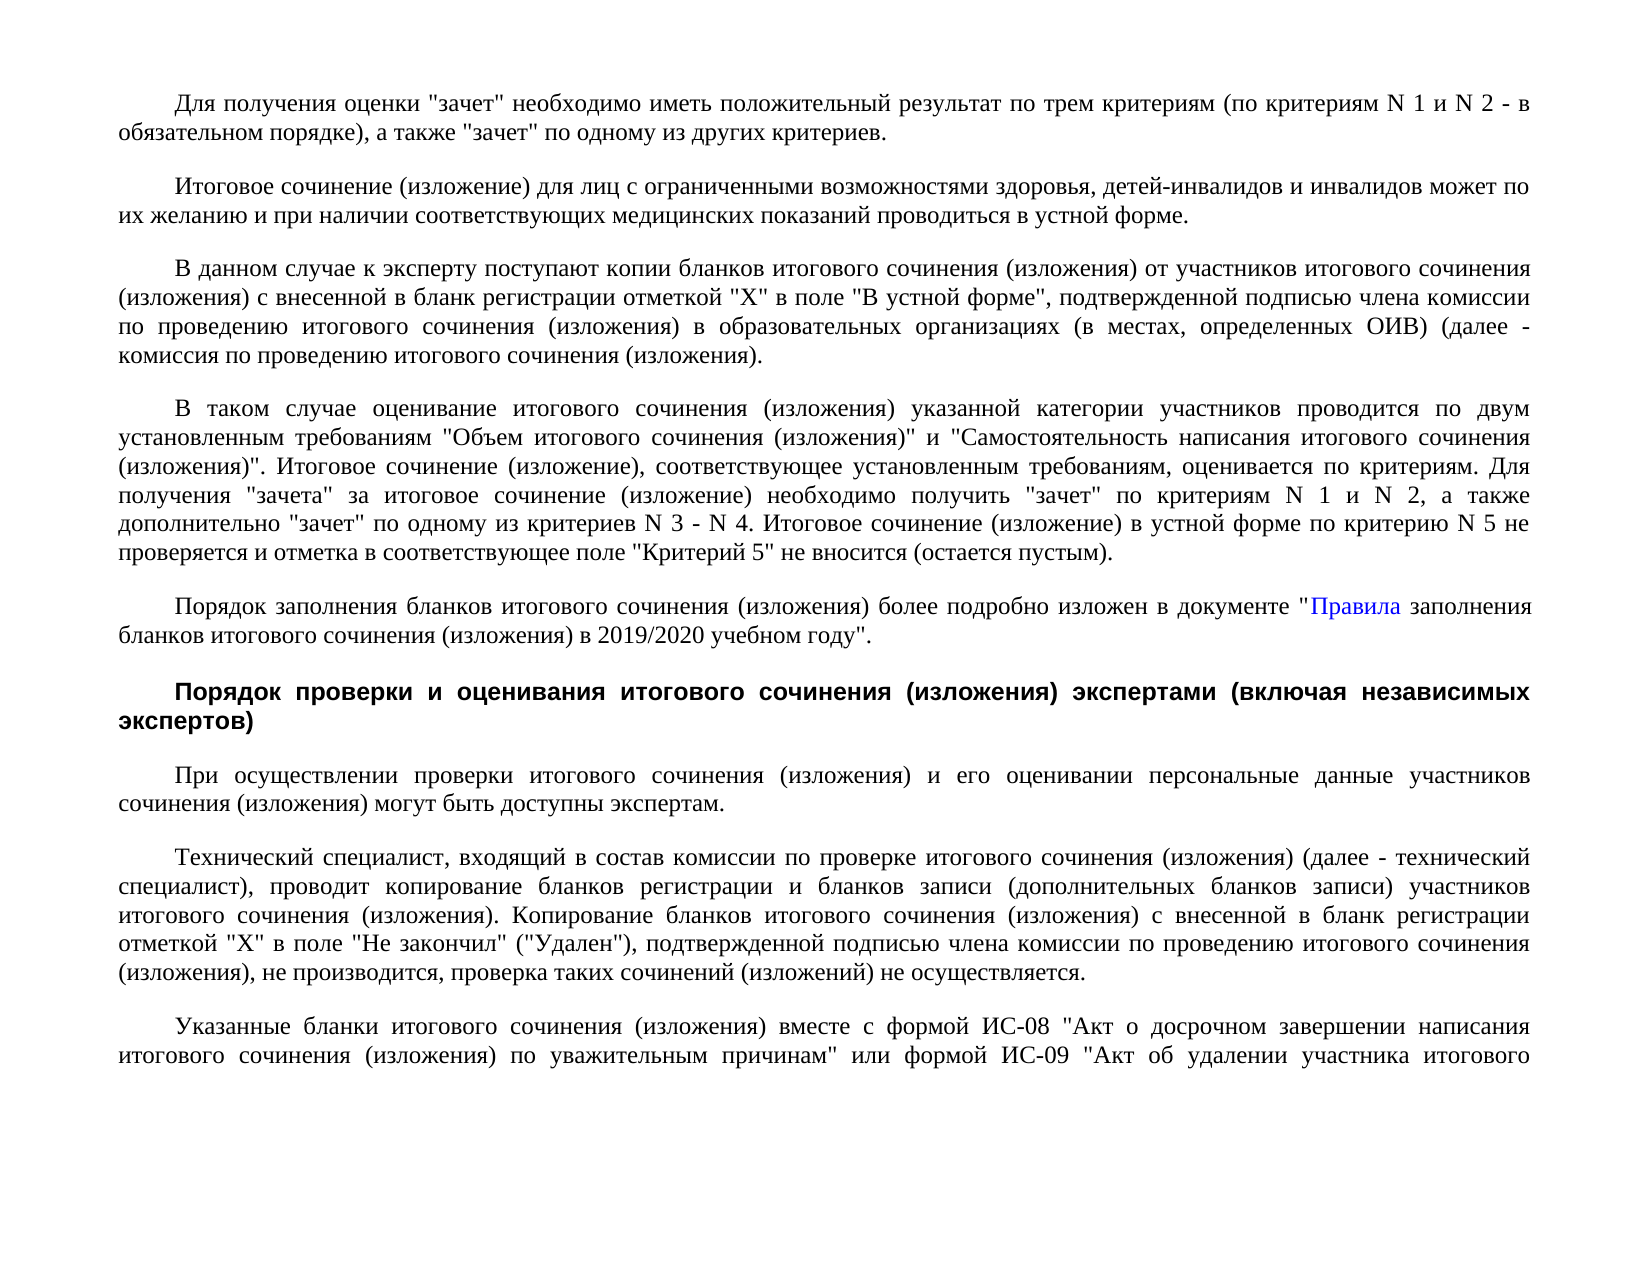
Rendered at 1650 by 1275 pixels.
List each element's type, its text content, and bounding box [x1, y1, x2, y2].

text В данном случае к эксперту поступают копии бланков итогового сочинения (изложения) от участников итогового сочинения (изложения) с внесенной в бланк регистрации отметкой "X" в поле "В устной форме", подтвержденной подписью члена комиссии по проведению итогового сочинения (изложения) в образовательных организациях (в местах, определенных ОИВ) (далее - комиссия по проведению итогового сочинения (изложения). [118, 253, 1532, 368]
text Порядок проверки и оценивания итогового сочинения (изложения) экспертами (включая независимых экспертов) [118, 677, 1532, 735]
text Технический специалист, входящий в состав комиссии по проверке итогового сочинения (изложения) (далее - технический специалист), проводит копирование бланков регистрации и бланков записи (дополнительных бланков записи) участников итогового сочинения (изложения). Копирование бланков итогового сочинения (изложения) с внесенной в бланк регистрации отметкой "X" в поле "Не закончил" ("Удален"), подтвержденной подписью члена комиссии по проведению итогового сочинения (изложения), не производится, проверка таких сочинений (изложений) не осуществляется. [118, 842, 1532, 986]
text При осуществлении проверки итогового сочинения (изложения) и его оценивании персональные данные участников сочинения (изложения) могут быть доступны экспертам. [118, 760, 1532, 817]
text Порядок заполнения бланков итогового сочинения (изложения) более подробно изложен в документе "Правила заполнения бланков итогового сочинения (изложения) в 2019/2020 учебном году". [118, 591, 1532, 648]
text Итоговое сочинение (изложение) для лиц с ограниченными возможностями здоровья, детей-инвалидов и инвалидов может по их желанию и при наличии соответствующих медицинских показаний проводиться в устной форме. [118, 171, 1532, 228]
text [118, 1011, 1532, 1068]
text Для получения оценки "зачет" необходимо иметь положительный результат по трем критериям (по критериям N 1 и N 2 - в обязательном порядке), а также "зачет" по одному из других критериев. [118, 88, 1532, 146]
text В таком случае оценивание итогового сочинения (изложения) указанной категории участников проводится по двум установленным требованиям "Объем итогового сочинения (изложения)" и "Самостоятельность написания итогового сочинения (изложения)". Итоговое сочинение (изложение), соответствующее установленным требованиям, оценивается по критериям. Для получения "зачета" за итоговое сочинение (изложение) необходимо получить "зачет" по критериям N 1 и N 2, а также дополнительно "зачет" по одному из критериев N 3 - N 4. Итоговое сочинение (изложение) в устной форме по критерию N 5 не проверяется и отметка в соответствующее поле "Критерий 5" не вносится (остается пустым). [118, 393, 1532, 566]
